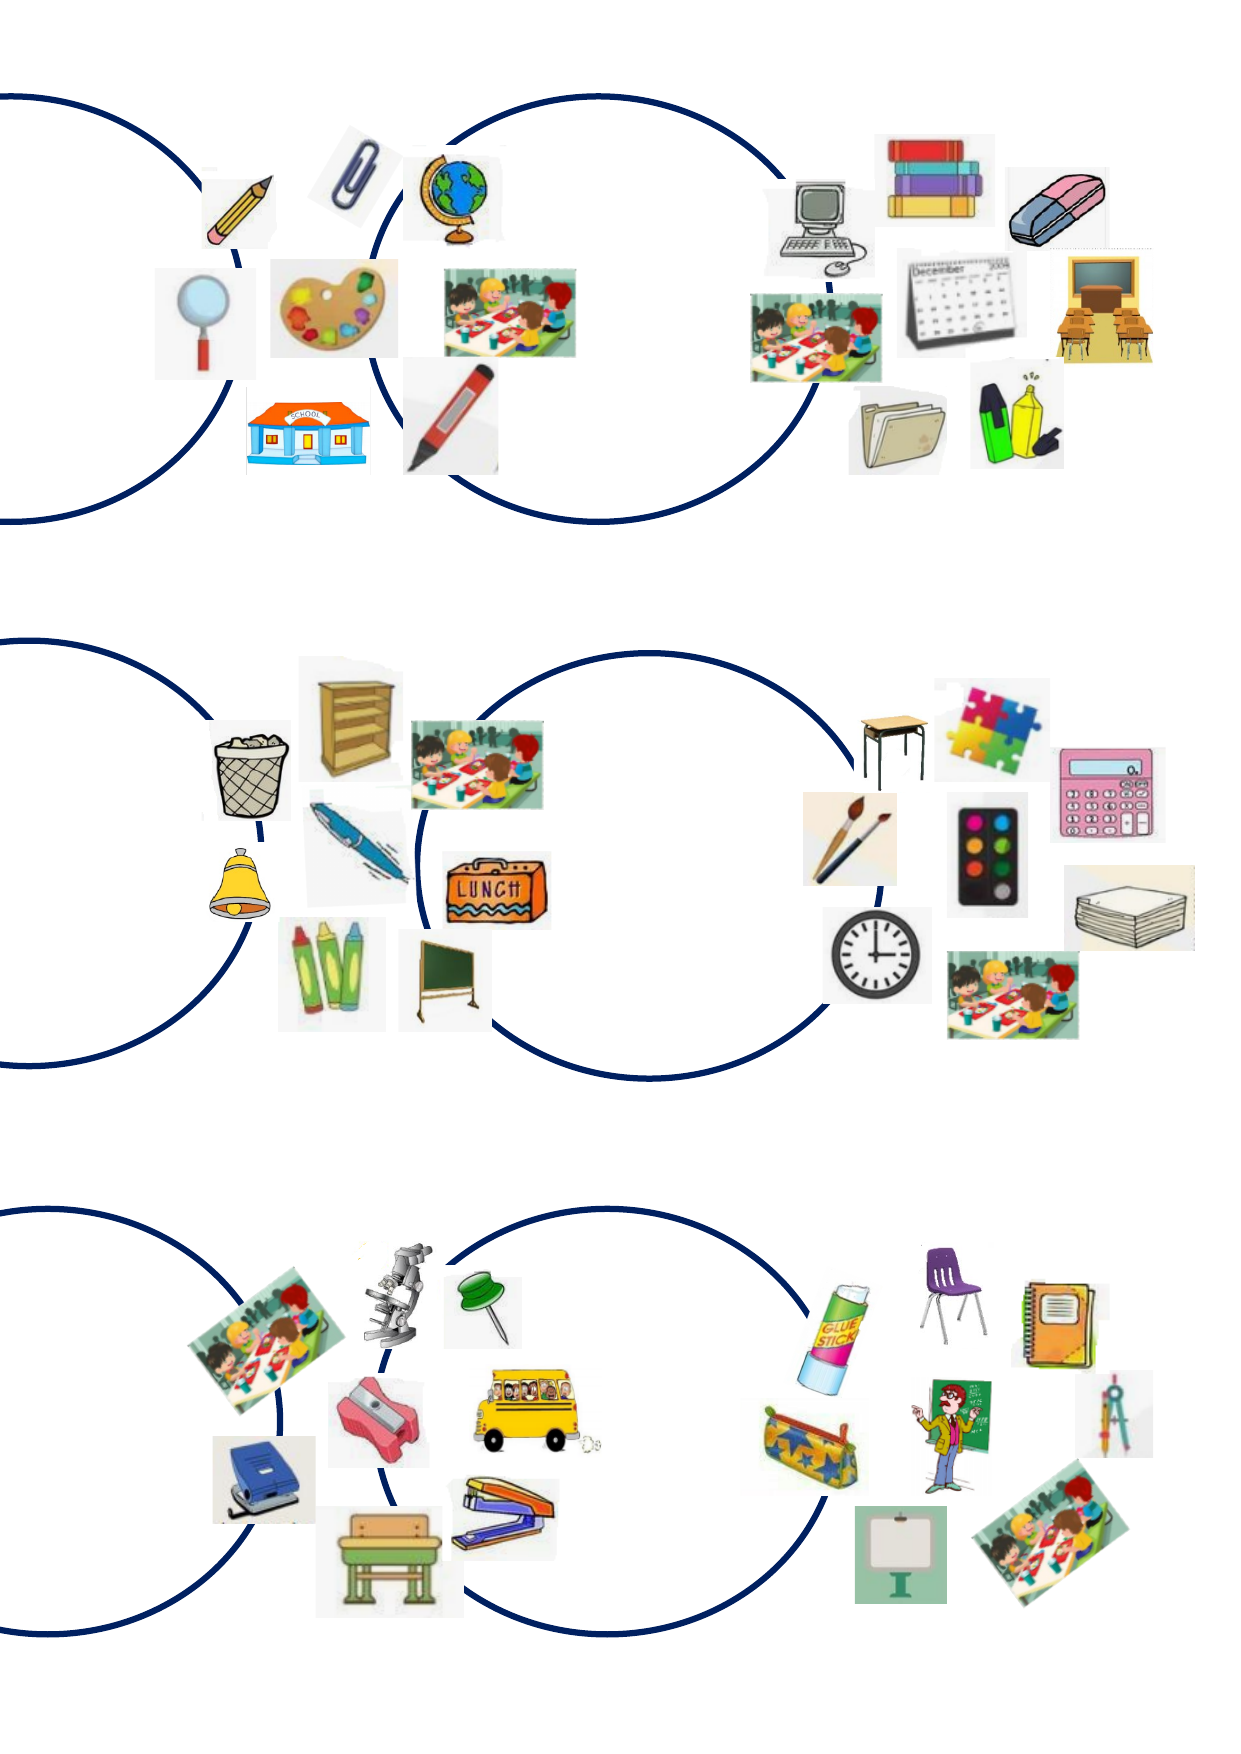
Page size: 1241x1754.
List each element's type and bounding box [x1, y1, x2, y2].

picture [351, 1234, 522, 1349]
picture [270, 259, 399, 358]
picture [308, 126, 507, 249]
picture [212, 1436, 561, 1618]
picture [896, 167, 1154, 469]
picture [750, 293, 883, 383]
picture [188, 1267, 345, 1416]
picture [195, 842, 386, 1032]
picture [934, 678, 1166, 843]
picture [740, 1266, 882, 1496]
picture [154, 268, 257, 380]
picture [803, 707, 932, 886]
picture [328, 1373, 435, 1468]
picture [403, 268, 577, 475]
picture [201, 167, 280, 249]
picture [946, 792, 1029, 918]
picture [201, 656, 404, 821]
picture [822, 907, 932, 1004]
picture [897, 1370, 1005, 1496]
picture [464, 1359, 602, 1458]
picture [913, 1242, 996, 1349]
picture [302, 720, 544, 907]
picture [246, 387, 371, 475]
picture [1011, 1273, 1154, 1458]
picture [848, 386, 947, 475]
picture [946, 865, 1195, 1040]
picture [398, 851, 552, 1032]
picture [972, 1459, 1129, 1608]
picture [854, 1506, 947, 1604]
picture [760, 134, 996, 282]
